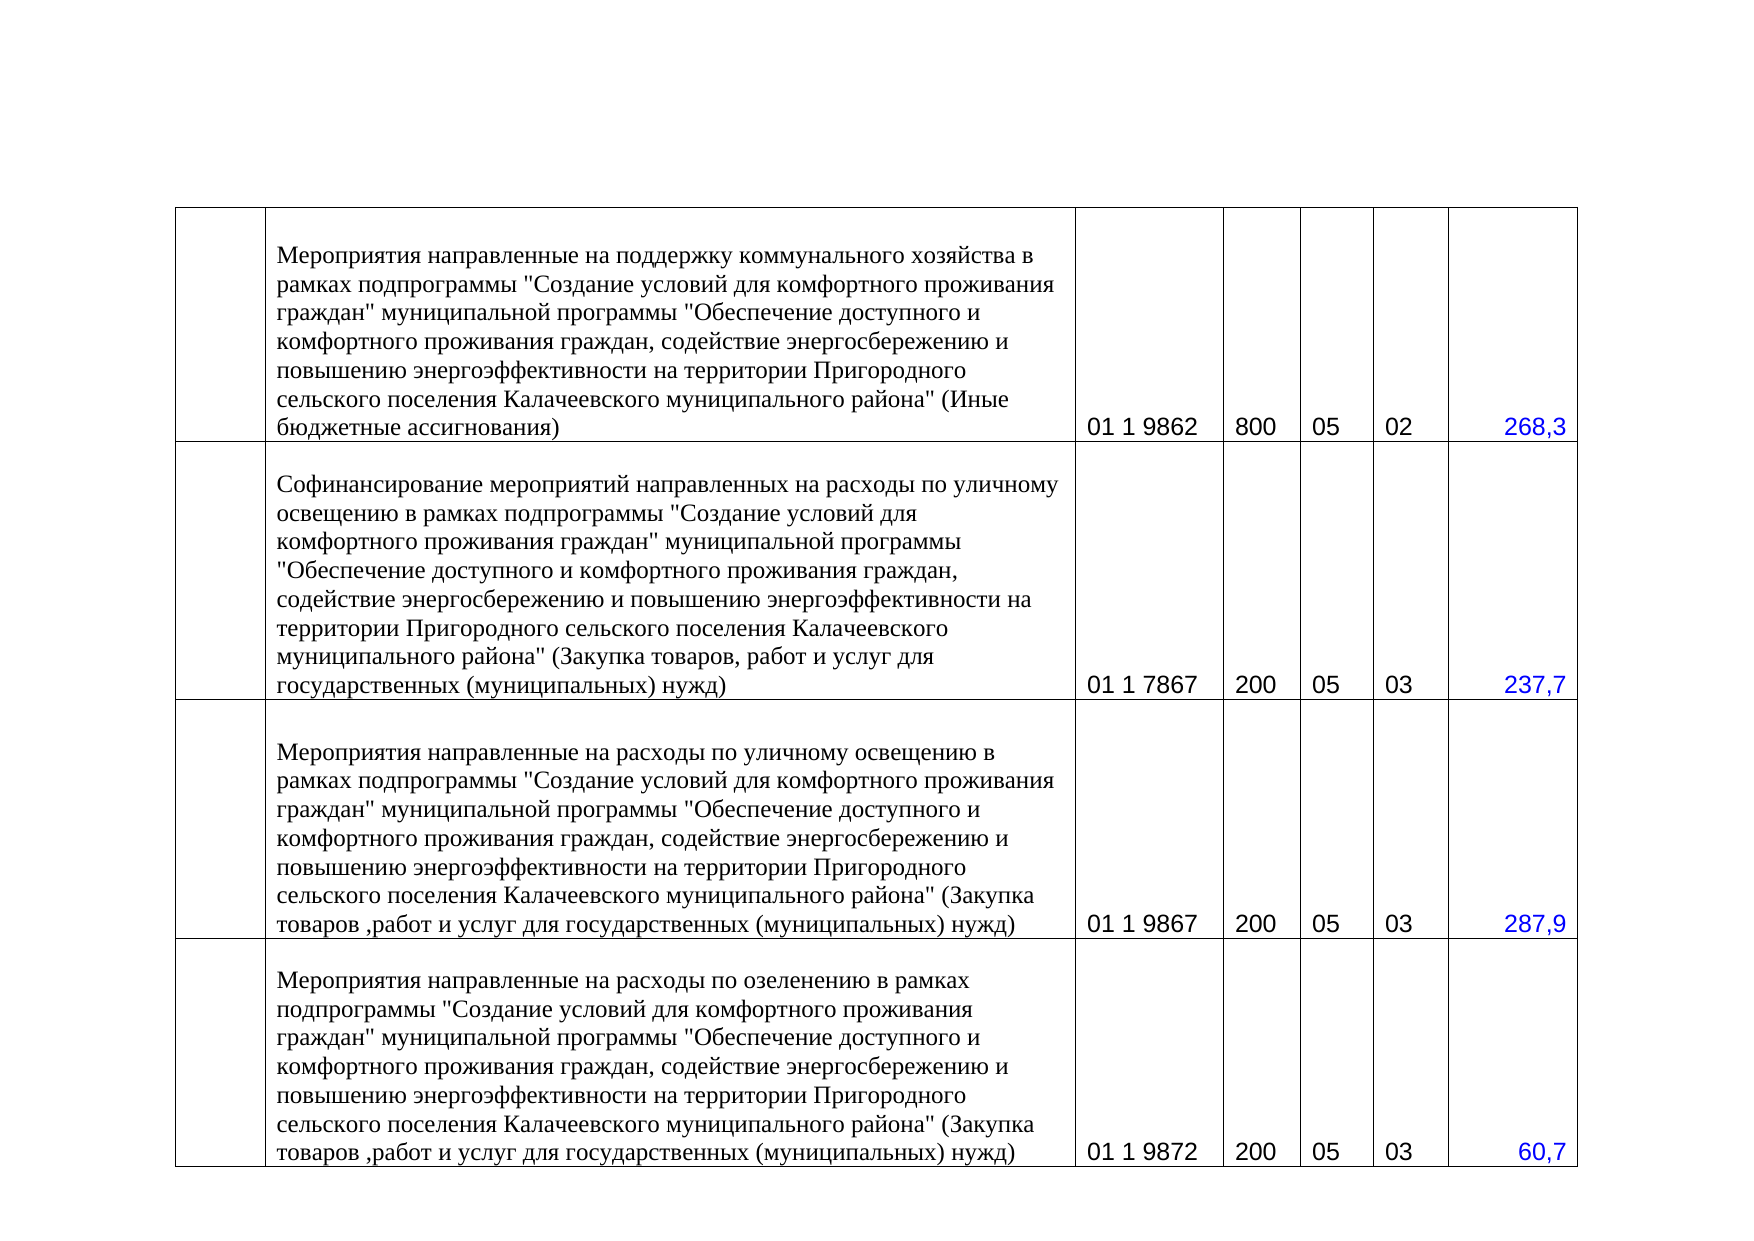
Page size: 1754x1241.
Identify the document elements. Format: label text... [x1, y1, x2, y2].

table_cell 05 [1301, 208, 1373, 441]
table_cell 01 1 9867 [1076, 700, 1223, 938]
table_cell Мероприятия направленные на поддержку коммунального хозяйства в рамках подпрограммы "Создание условий для комфортного проживания граждан" муниципальной программы "Обеспечение доступного и комфортного проживания граждан, содействие энергосбережению и повышению энергоэффективности на территории Пригородного сельского поселения Калачеевского муниципального района" (Иные бюджетные ассигнования) [266, 208, 1075, 441]
table_cell Мероприятия направленные на расходы по озеленению в рамках подпрограммы "Создание условий для комфортного проживания граждан" муниципальной программы "Обеспечение доступного и комфортного проживания граждан, содействие энергосбережению и повышению энергоэффективности на территории Пригородного сельского поселения Калачеевского муниципального района" (Закупка товаров ,работ и услуг для государственных (муниципальных) нужд) [266, 939, 1075, 1166]
table_cell 03 [1374, 700, 1448, 938]
table_cell 03 [1374, 442, 1448, 699]
table_cell 02 [1374, 208, 1448, 441]
table_cell 800 [1224, 208, 1300, 441]
table_cell 287,9 [1449, 700, 1577, 938]
table_cell Мероприятия направленные на расходы по уличному освещению в рамках подпрограммы "Создание условий для комфортного проживания граждан" муниципальной программы "Обеспечение доступного и комфортного проживания граждан, содействие энергосбережению и повышению энергоэффективности на территории Пригородного сельского поселения Калачеевского муниципального района" (Закупка товаров ,работ и услуг для государственных (муниципальных) нужд) [266, 700, 1075, 938]
table_cell 200 [1224, 700, 1300, 938]
table_cell 05 [1301, 442, 1373, 699]
table_cell 237,7 [1449, 442, 1577, 699]
table_cell 01 1 9872 [1076, 939, 1223, 1166]
table_cell Софинансирование мероприятий направленных на расходы по уличному освещению в рамках подпрограммы "Создание условий для комфортного проживания граждан" муниципальной программы "Обеспечение доступного и комфортного проживания граждан, содействие энергосбережению и повышению энергоэффективности на территории Пригородного сельского поселения Калачеевского муниципального района" (Закупка товаров, работ и услуг для государственных (муниципальных) нужд) [266, 442, 1075, 699]
table_cell [176, 442, 265, 699]
table_cell 01 1 9862 [1076, 208, 1223, 441]
table_cell [176, 939, 265, 1166]
table_cell 03 [1374, 939, 1448, 1166]
table_cell 268,3 [1449, 208, 1577, 441]
table_cell 60,7 [1449, 939, 1577, 1166]
table_cell 05 [1301, 939, 1373, 1166]
table_cell [176, 208, 265, 441]
table_cell 01 1 7867 [1076, 442, 1223, 699]
table_cell 200 [1224, 939, 1300, 1166]
table_cell 200 [1224, 442, 1300, 699]
table_cell [176, 700, 265, 938]
table_cell 05 [1301, 700, 1373, 938]
